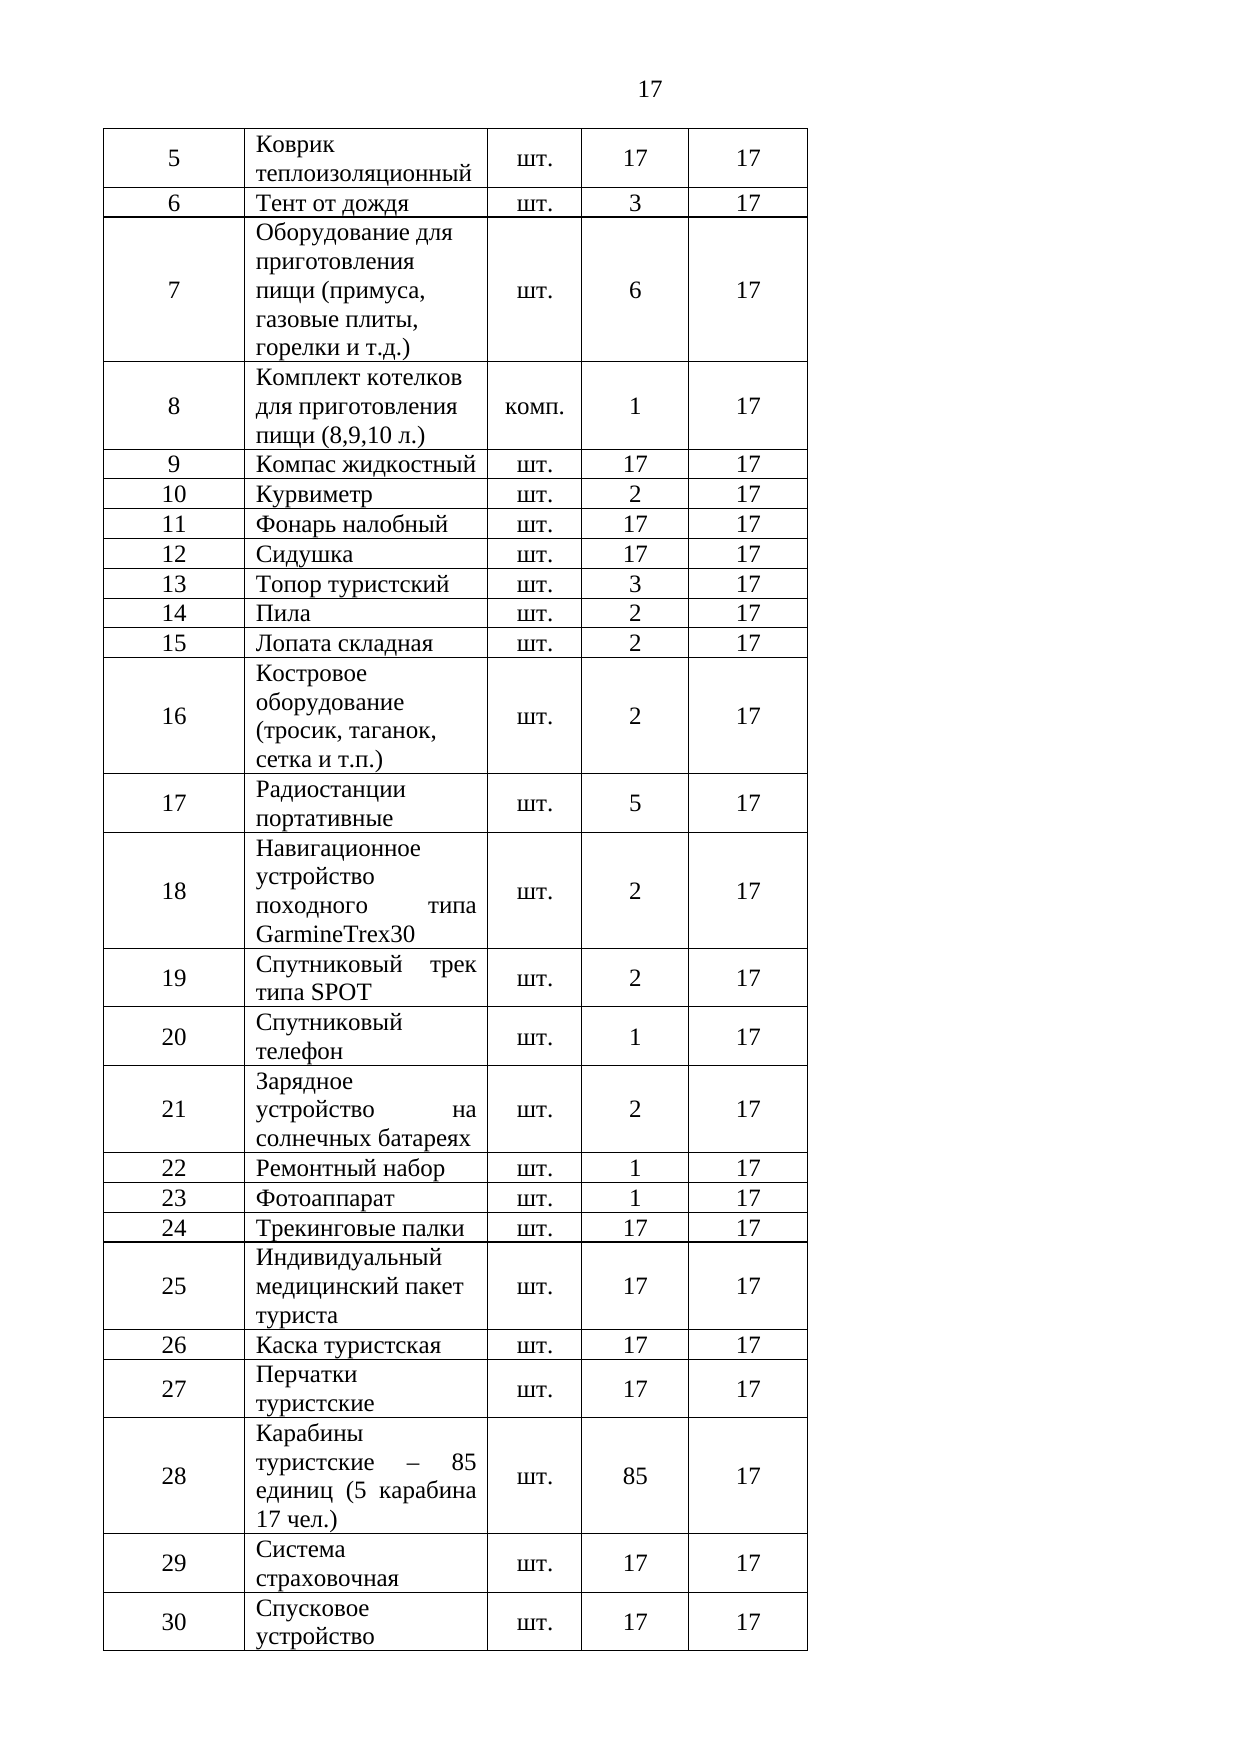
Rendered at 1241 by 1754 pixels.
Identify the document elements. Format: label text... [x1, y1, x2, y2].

table_cell шт. [488, 1418, 581, 1533]
table_cell 26 [104, 1330, 244, 1358]
table_cell 19 [104, 949, 244, 1006]
table_cell 17 [689, 1534, 807, 1592]
table_cell 17 [689, 599, 807, 627]
table_cell 17 [689, 1593, 807, 1650]
table_cell 17 [582, 1593, 688, 1650]
table_cell 17 [582, 1213, 688, 1241]
table_cell 8 [104, 362, 244, 448]
table_cell 7 [104, 218, 244, 361]
table_cell 6 [582, 218, 688, 361]
table_cell 17 [689, 1330, 807, 1358]
table_cell 3 [582, 188, 688, 216]
table_cell 17 [582, 129, 688, 187]
table_cell 5 [582, 774, 688, 832]
table_cell Пила [245, 599, 487, 627]
table_cell шт. [488, 1153, 581, 1182]
table_cell шт. [488, 658, 581, 773]
table_cell Трекинговые палки [245, 1213, 487, 1241]
table_cell 17 [689, 833, 807, 948]
table_cell 17 [689, 774, 807, 832]
table_cell 27 [104, 1360, 244, 1417]
table_cell 17 [689, 1007, 807, 1065]
table_cell шт. [488, 1183, 581, 1212]
table_cell шт. [488, 1007, 581, 1065]
table_cell 24 [104, 1213, 244, 1241]
table_cell 2 [582, 599, 688, 627]
table_cell 17 [689, 539, 807, 568]
table_cell Спусковое устройство [245, 1593, 487, 1650]
table_cell 13 [104, 569, 244, 597]
table_cell 17 [689, 1183, 807, 1212]
table_cell шт. [488, 188, 581, 216]
table_cell 15 [104, 628, 244, 657]
table_cell 17 [689, 129, 807, 187]
table_cell шт. [488, 1213, 581, 1241]
table_cell Карабины туристские – 85 единиц (5 карабина 17 чел.) [245, 1418, 487, 1533]
table_cell шт. [488, 539, 581, 568]
table_cell 2 [582, 628, 688, 657]
table_cell Фонарь налобный [245, 509, 487, 538]
table_cell шт. [488, 1593, 581, 1650]
table_cell шт. [488, 450, 581, 478]
table_cell Топор туристский [245, 569, 487, 597]
table_cell шт. [488, 569, 581, 597]
table_cell Тент от дождя [245, 188, 487, 216]
table_cell 17 [689, 218, 807, 361]
table_cell 2 [582, 1066, 688, 1152]
table_cell Перчатки туристские [245, 1360, 487, 1417]
table_cell Лопата складная [245, 628, 487, 657]
table_cell 18 [104, 833, 244, 948]
table_cell 17 [582, 1534, 688, 1592]
table_cell шт. [488, 1066, 581, 1152]
table_cell 17 [582, 1243, 688, 1329]
table_cell 17 [582, 509, 688, 538]
table_cell 17 [582, 450, 688, 478]
table_cell 17 [689, 1153, 807, 1182]
table_cell 17 [689, 362, 807, 448]
table_cell Фотоаппарат [245, 1183, 487, 1212]
table_cell шт. [488, 599, 581, 627]
table_cell Зарядное устройство на солнечных батареях [245, 1066, 487, 1152]
table_cell 17 [582, 539, 688, 568]
table_cell 17 [689, 1418, 807, 1533]
table_cell 17 [582, 1360, 688, 1417]
table_cell 20 [104, 1007, 244, 1065]
table_cell шт. [488, 1534, 581, 1592]
table_cell 17 [689, 188, 807, 216]
table_cell Курвиметр [245, 479, 487, 508]
table_cell 17 [689, 569, 807, 597]
table_cell шт. [488, 949, 581, 1006]
table_cell Комплект котелков для приготовления пищи (8,9,10 л.) [245, 362, 487, 448]
table_cell 17 [689, 450, 807, 478]
table_cell 17 [582, 1330, 688, 1358]
table_cell Система страховочная [245, 1534, 487, 1592]
table_cell 2 [582, 949, 688, 1006]
table_cell шт. [488, 1243, 581, 1329]
table_cell 17 [689, 1066, 807, 1152]
table_cell 17 [689, 1243, 807, 1329]
table_cell Радиостанции портативные [245, 774, 487, 832]
table_cell 2 [582, 479, 688, 508]
table_cell 30 [104, 1593, 244, 1650]
table_cell Сидушка [245, 539, 487, 568]
table_cell 3 [582, 569, 688, 597]
table_cell 1 [582, 1183, 688, 1212]
table_cell 17 [689, 479, 807, 508]
table_cell Спутниковый телефон [245, 1007, 487, 1065]
table_cell 5 [104, 129, 244, 187]
table_cell шт. [488, 1330, 581, 1358]
table_cell 11 [104, 509, 244, 538]
table_cell шт. [488, 628, 581, 657]
table_cell 1 [582, 362, 688, 448]
table_cell 2 [582, 833, 688, 948]
table_cell 25 [104, 1243, 244, 1329]
table_cell Каска туристская [245, 1330, 487, 1358]
table_cell 6 [104, 188, 244, 216]
table_cell шт. [488, 774, 581, 832]
table_cell 17 [689, 1360, 807, 1417]
table_cell шт. [488, 1360, 581, 1417]
table_cell 1 [582, 1007, 688, 1065]
table_cell 17 [689, 509, 807, 538]
table_cell 17 [689, 658, 807, 773]
table_cell 16 [104, 658, 244, 773]
table_cell 21 [104, 1066, 244, 1152]
table_cell 17 [689, 949, 807, 1006]
table_cell комп. [488, 362, 581, 448]
table_cell 14 [104, 599, 244, 627]
table_cell Спутниковый трек типа SPOT [245, 949, 487, 1006]
table_cell Костровое оборудование (тросик, таганок, сетка и т.п.) [245, 658, 487, 773]
table_cell шт. [488, 129, 581, 187]
table_cell 1 [582, 1153, 688, 1182]
table_cell 9 [104, 450, 244, 478]
table_cell 17 [104, 774, 244, 832]
table_cell 17 [689, 628, 807, 657]
table_cell 12 [104, 539, 244, 568]
table_cell 28 [104, 1418, 244, 1533]
table_cell шт. [488, 479, 581, 508]
table_cell 29 [104, 1534, 244, 1592]
table_cell Коврик теплоизоляционный [245, 129, 487, 187]
table_cell 2 [582, 658, 688, 773]
table_cell Навигационное устройство походного типа GarmineTrex30 [245, 833, 487, 948]
table_cell шт. [488, 509, 581, 538]
table_cell 10 [104, 479, 244, 508]
table_cell Компас жидкостный [245, 450, 487, 478]
table_cell шт. [488, 218, 581, 361]
table_cell Индивидуальный медицинский пакет туриста [245, 1243, 487, 1329]
table_cell Ремонтный набор [245, 1153, 487, 1182]
table_cell 85 [582, 1418, 688, 1533]
table_cell 17 [689, 1213, 807, 1241]
table_cell Оборудование для приготовления пищи (примуса, газовые плиты, горелки и т.д.) [245, 218, 487, 361]
table_cell шт. [488, 833, 581, 948]
table_cell 22 [104, 1153, 244, 1182]
table_cell 23 [104, 1183, 244, 1212]
